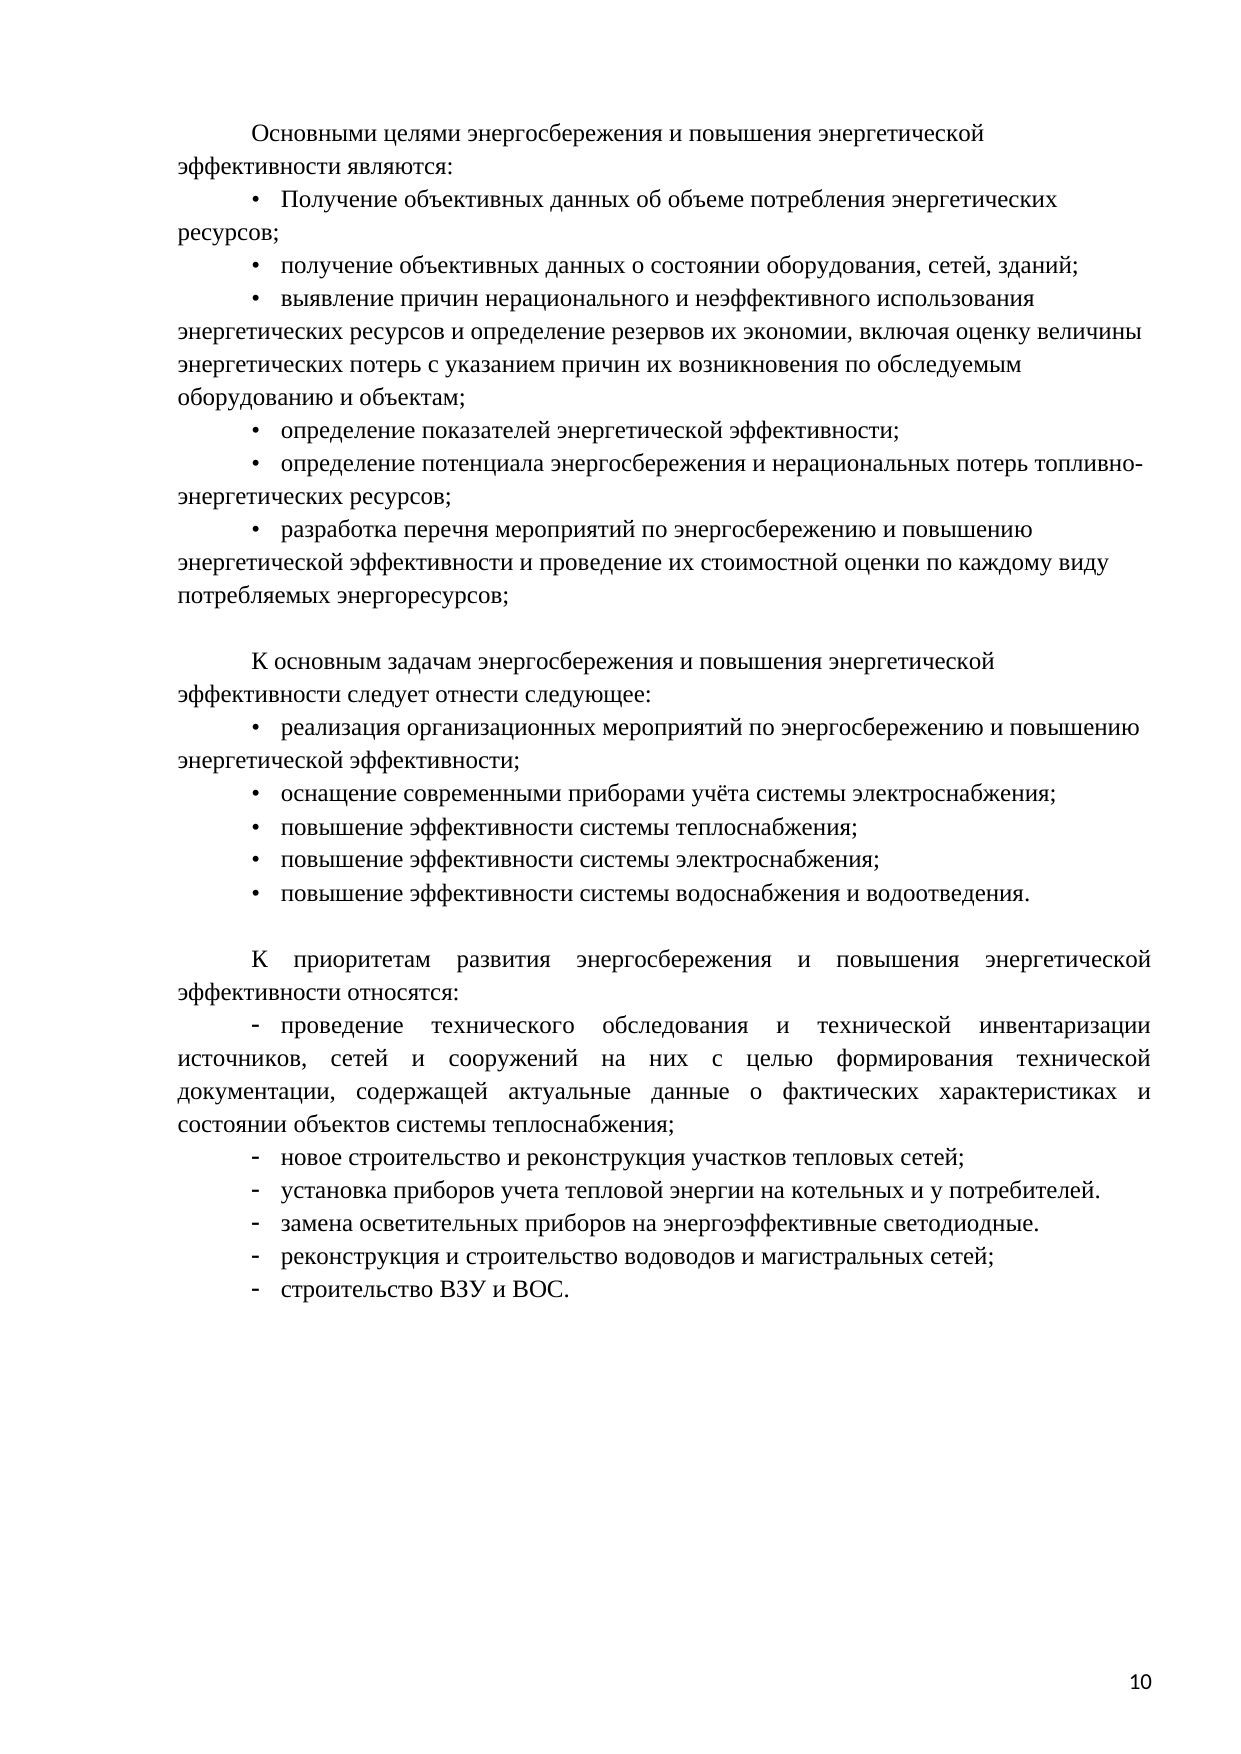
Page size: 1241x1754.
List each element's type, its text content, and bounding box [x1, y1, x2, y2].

text • выявление причин нерационального и неэффективного использования энергетических ресурсов и определение резервов их экономии, включая оценку величины энергетических потерь с указанием причин их возникновения по обследуемым оборудованию и объектам; [177, 283, 1152, 411]
list строительство ВЗУ и ВОС. [177, 1274, 1152, 1303]
text • реализация организационных мероприятий по энергосбережению и повышению энергетической эффективности; [177, 712, 1152, 774]
text • разработка перечня мероприятий по энергосбережению и повышению энергетической эффективности и проведение их стоимостной оценки по каждому виду потребляемых энергоресурсов; [177, 514, 1152, 609]
text • получение объективных данных о состоянии оборудования, сетей, зданий; [177, 250, 1152, 279]
text К приоритетам развития энергосбережения и повышения энергетической эффективности относятся: [177, 944, 1152, 1005]
text • оснащение современными приборами учёта системы электроснабжения; [177, 778, 1152, 807]
text • повышение эффективности системы теплоснабжения; [177, 812, 1152, 840]
list замена осветительных приборов на энергоэффективные светодиодные. [177, 1208, 1152, 1237]
list реконструкция и строительство водоводов и магистральных сетей; [177, 1241, 1152, 1269]
text • повышение эффективности системы водоснабжения и водоотведения. [177, 878, 1152, 906]
text К основным задачам энергосбережения и повышения энергетической эффективности следует отнести следующее: [177, 646, 1152, 708]
text • определение потенциала энергосбережения и нерациональных потерь топливно-энергетических ресурсов; [177, 448, 1152, 510]
text • определение показателей энергетической эффективности; [177, 415, 1152, 444]
list проведение технического обследования и технической инвентаризации источников, сетей и сооружений на них с целью формирования технической документации, содержащей актуальные данные о фактических характеристиках и состоянии объектов системы теплоснабжения; [177, 1010, 1152, 1137]
text • Получение объективных данных об объеме потребления энергетических ресурсов; [177, 184, 1152, 246]
text • повышение эффективности системы электроснабжения; [177, 844, 1152, 873]
text Основными целями энергосбережения и повышения энергетической эффективности являются: [177, 118, 1152, 180]
list установка приборов учета тепловой энергии на котельных и у потребителей. [177, 1175, 1152, 1203]
list новое строительство и реконструкция участков тепловых сетей; [177, 1142, 1152, 1171]
